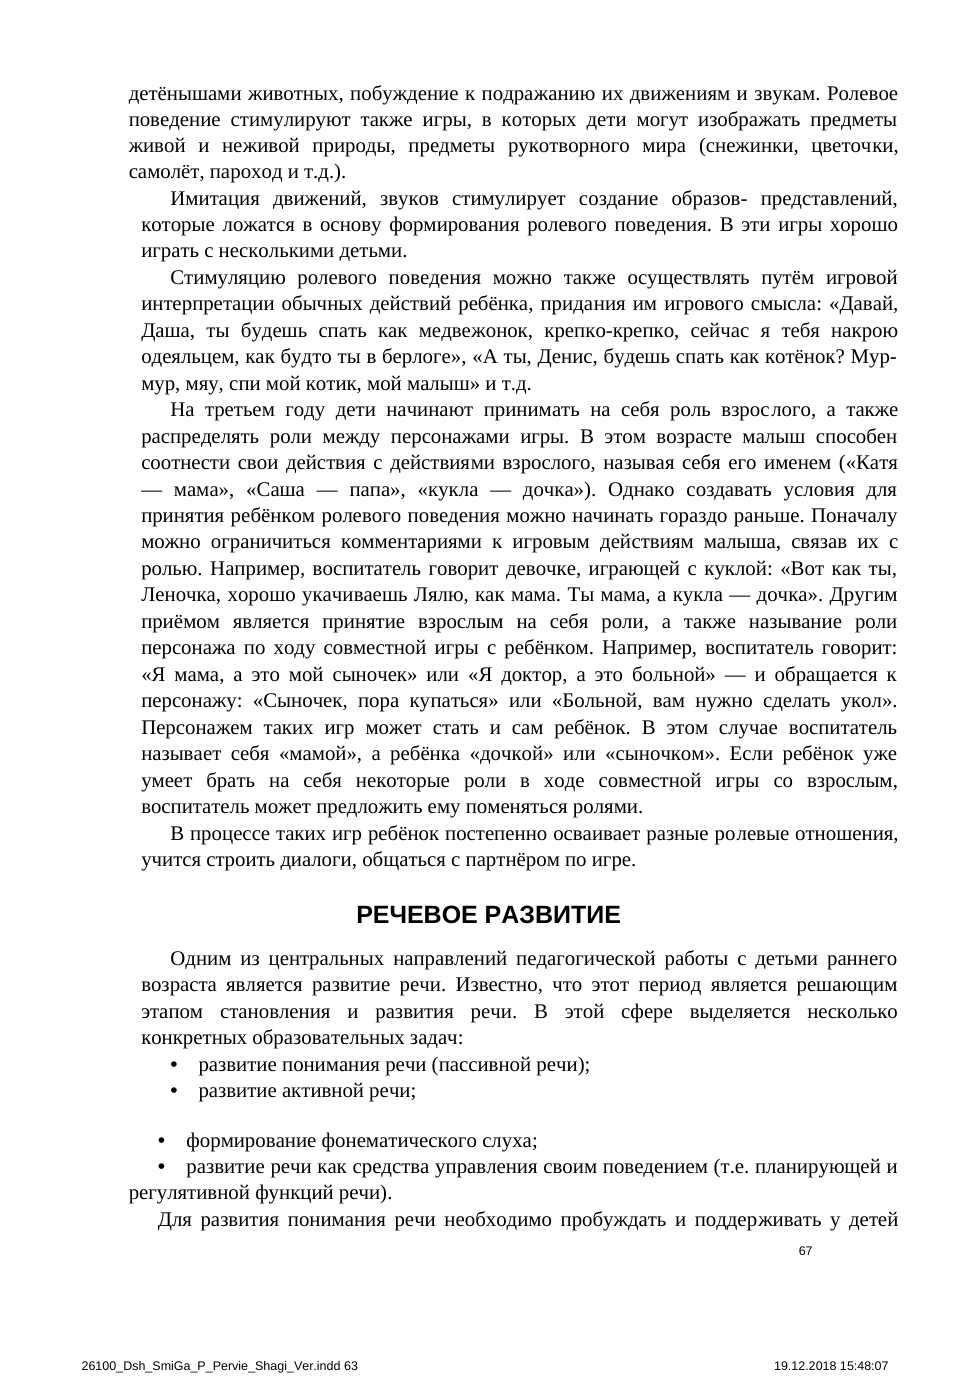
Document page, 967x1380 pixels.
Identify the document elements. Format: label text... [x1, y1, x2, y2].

list формирование фонематического слуха; [78, 1128, 898, 1152]
text Имитация движений, звуков стимулирует создание образов- представлений, которые ложатся в основу формирования ролевого поведения. В эти игры хорошо играть с несколькими детьми. [141, 186, 898, 262]
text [128, 81, 898, 183]
list развитие понимания речи (пассивной речи); [78, 1052, 898, 1076]
text Стимуляцию ролевого поведения можно также осуществлять путём игровой интерпретации обычных действий ребёнка, придания им игрового смысла: «Давай, Даша, ты будешь спать как медвежонок, крепко-крепко, сейчас я тебя накрою одеяльцем, как будто ты в берлоге», «А ты, Денис, будешь спать как котёнок? Мур-мур, мяу, спи мой котик, мой малыш» и т.д. [141, 265, 898, 395]
text На третьем году дети начинают принимать на себя роль взрослого, а также распределять роли между персонажами игры. В этом возрасте малыш способен соотнести свои действия с действиями взрослого, называя себя его именем («Катя — мама», «Саша — папа», «кукла — дочка»). Однако создавать условия для принятия ребёнком ролевого поведения можно начинать гораздо раньше. Поначалу можно ограничиться комментариями к игровым действиям малыша, связав их с ролью. Например, воспитатель говорит девочке, играющей с куклой: «Вот как ты, Леночка, хорошо укачиваешь Лялю, как мама. Ты мама, а кукла — дочка». Другим приёмом является принятие взрослым на себя роли, а также называние роли персонажа по ходу совместной игры с ребёнком. Например, воспитатель говорит: «Я мама, а это мой сыночек» или «Я доктор, а это больной» — и обращается к персонажу: «Сыночек, пора купаться» или «Больной, вам нужно сделать укол». Персонажем таких игр может стать и сам ребёнок. В этом случае воспитатель называет себя «мамой», а ребёнка «дочкой» или «сыночком». Если ребёнок уже умеет брать на себя некоторые роли в ходе совместной игры со взрослым, воспитатель может предложить ему поменяться ролями. [141, 397, 898, 818]
text Одним из центральных направлений педагогической работы с детьми раннего возраста является развитие речи. Известно, что этот период является решающим этапом становления и развития речи. В этой сфере выделяется несколько конкретных образовательных задач: [141, 946, 898, 1049]
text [128, 1206, 898, 1231]
text В процессе таких игр ребёнок постепенно осваивает разные ролевые отношения, учится строить диалоги, общаться с партнёром по игре. [141, 821, 898, 871]
list развитие речи как средства управления своим поведением (т.е. планирующей и регулятивной функций речи). [128, 1154, 898, 1204]
text РЕЧЕВОЕ РАЗВИТИЕ [78, 901, 898, 929]
list развитие активной речи; [78, 1078, 898, 1102]
